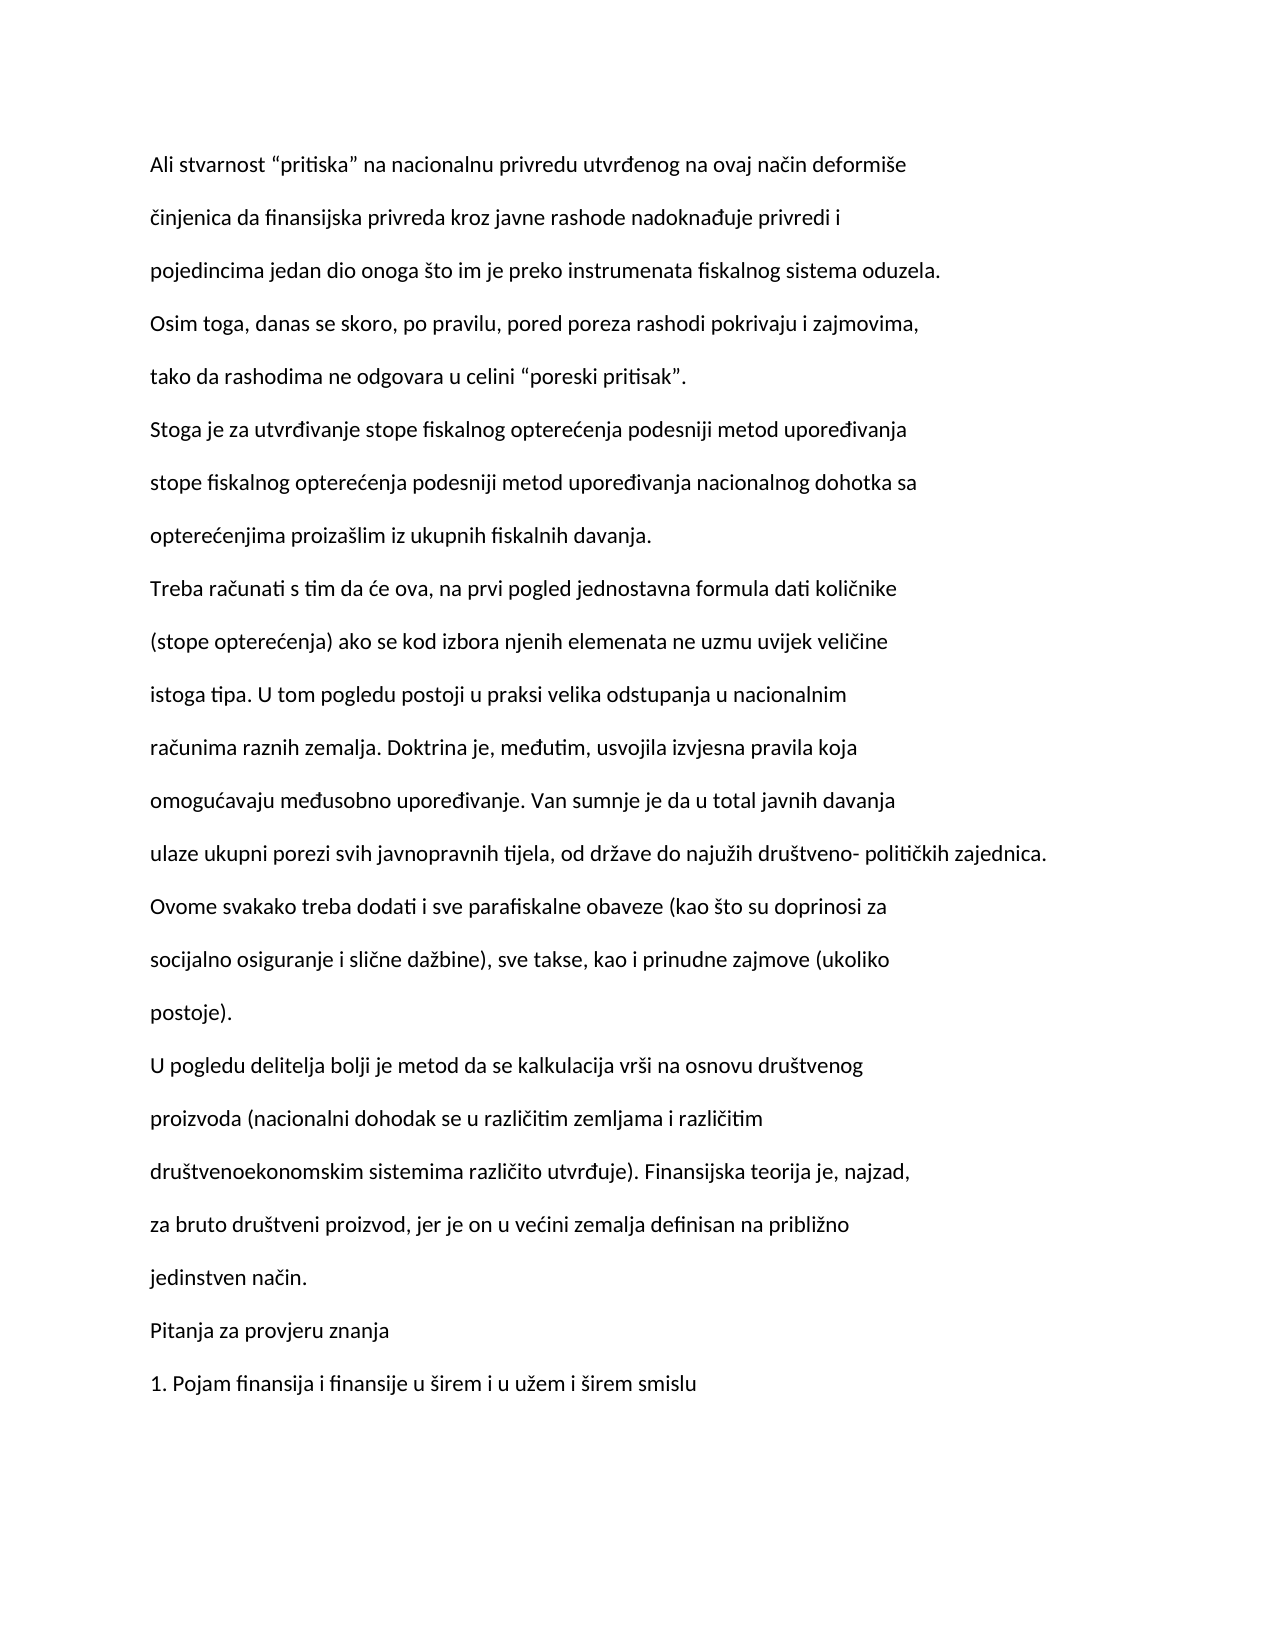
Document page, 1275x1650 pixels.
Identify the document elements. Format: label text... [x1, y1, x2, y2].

text za bruto društveni proizvod, jer je on u većini zemalja definisan na približno [150, 1210, 1125, 1238]
text ulaze ukupni porezi svih javnopravnih tijela, od države do najužih društveno- političkih zajednica. [150, 839, 1125, 867]
text tako da rashodima ne odgovara u celini “poreski pritisak”. [150, 362, 1125, 390]
text 1. Pojam finansija i finansije u širem i u užem i širem smislu [150, 1369, 1125, 1397]
text socijalno osiguranje i slične dažbine), sve takse, kao i prinudne zajmove (ukoliko [150, 945, 1125, 973]
text opterećenjima proizašlim iz ukupnih fiskalnih davanja. [150, 521, 1125, 549]
text istoga tipa. U tom pogledu postoji u praksi velika odstupanja u nacionalnim [150, 680, 1125, 708]
text Osim toga, danas se skoro, po pravilu, pored poreza rashodi pokrivaju i zajmovima, [150, 309, 1125, 337]
text Treba računati s tim da će ova, na prvi pogled jednostavna formula dati količnike [150, 574, 1125, 602]
text Ovome svakako treba dodati i sve parafiskalne obaveze (kao što su doprinosi za [150, 892, 1125, 920]
text društvenoekonomskim sistemima različito utvrđuje). Finansijska teorija je, najzad, [150, 1157, 1125, 1185]
text jedinstven način. [150, 1263, 1125, 1291]
text U pogledu delitelja bolji je metod da se kalkulacija vrši na osnovu društvenog [150, 1051, 1125, 1079]
text omogućavaju međusobno upoređivanje. Van sumnje je da u total javnih davanja [150, 786, 1125, 814]
text Pitanja za provjeru znanja [150, 1316, 1125, 1344]
text postoje). [150, 998, 1125, 1026]
text činjenica da finansijska privreda kroz javne rashode nadoknađuje privredi i [150, 203, 1125, 231]
text pojedincima jedan dio onoga što im je preko instrumenata fiskalnog sistema oduzela. [150, 256, 1125, 284]
text računima raznih zemalja. Doktrina je, međutim, usvojila izvjesna pravila koja [150, 733, 1125, 761]
text Stoga je za utvrđivanje stope fiskalnog opterećenja podesniji metod upoređivanja [150, 415, 1125, 443]
text stope fiskalnog opterećenja podesniji metod upoređivanja nacionalnog dohotka sa [150, 468, 1125, 496]
text proizvoda (nacionalni dohodak se u različitim zemljama i različitim [150, 1104, 1125, 1132]
text (stope opterećenja) ako se kod izbora njenih elemenata ne uzmu uvijek veličine [150, 627, 1125, 655]
text Ali stvarnost “pritiska” na nacionalnu privredu utvrđenog na ovaj način deformiše [150, 150, 1125, 178]
